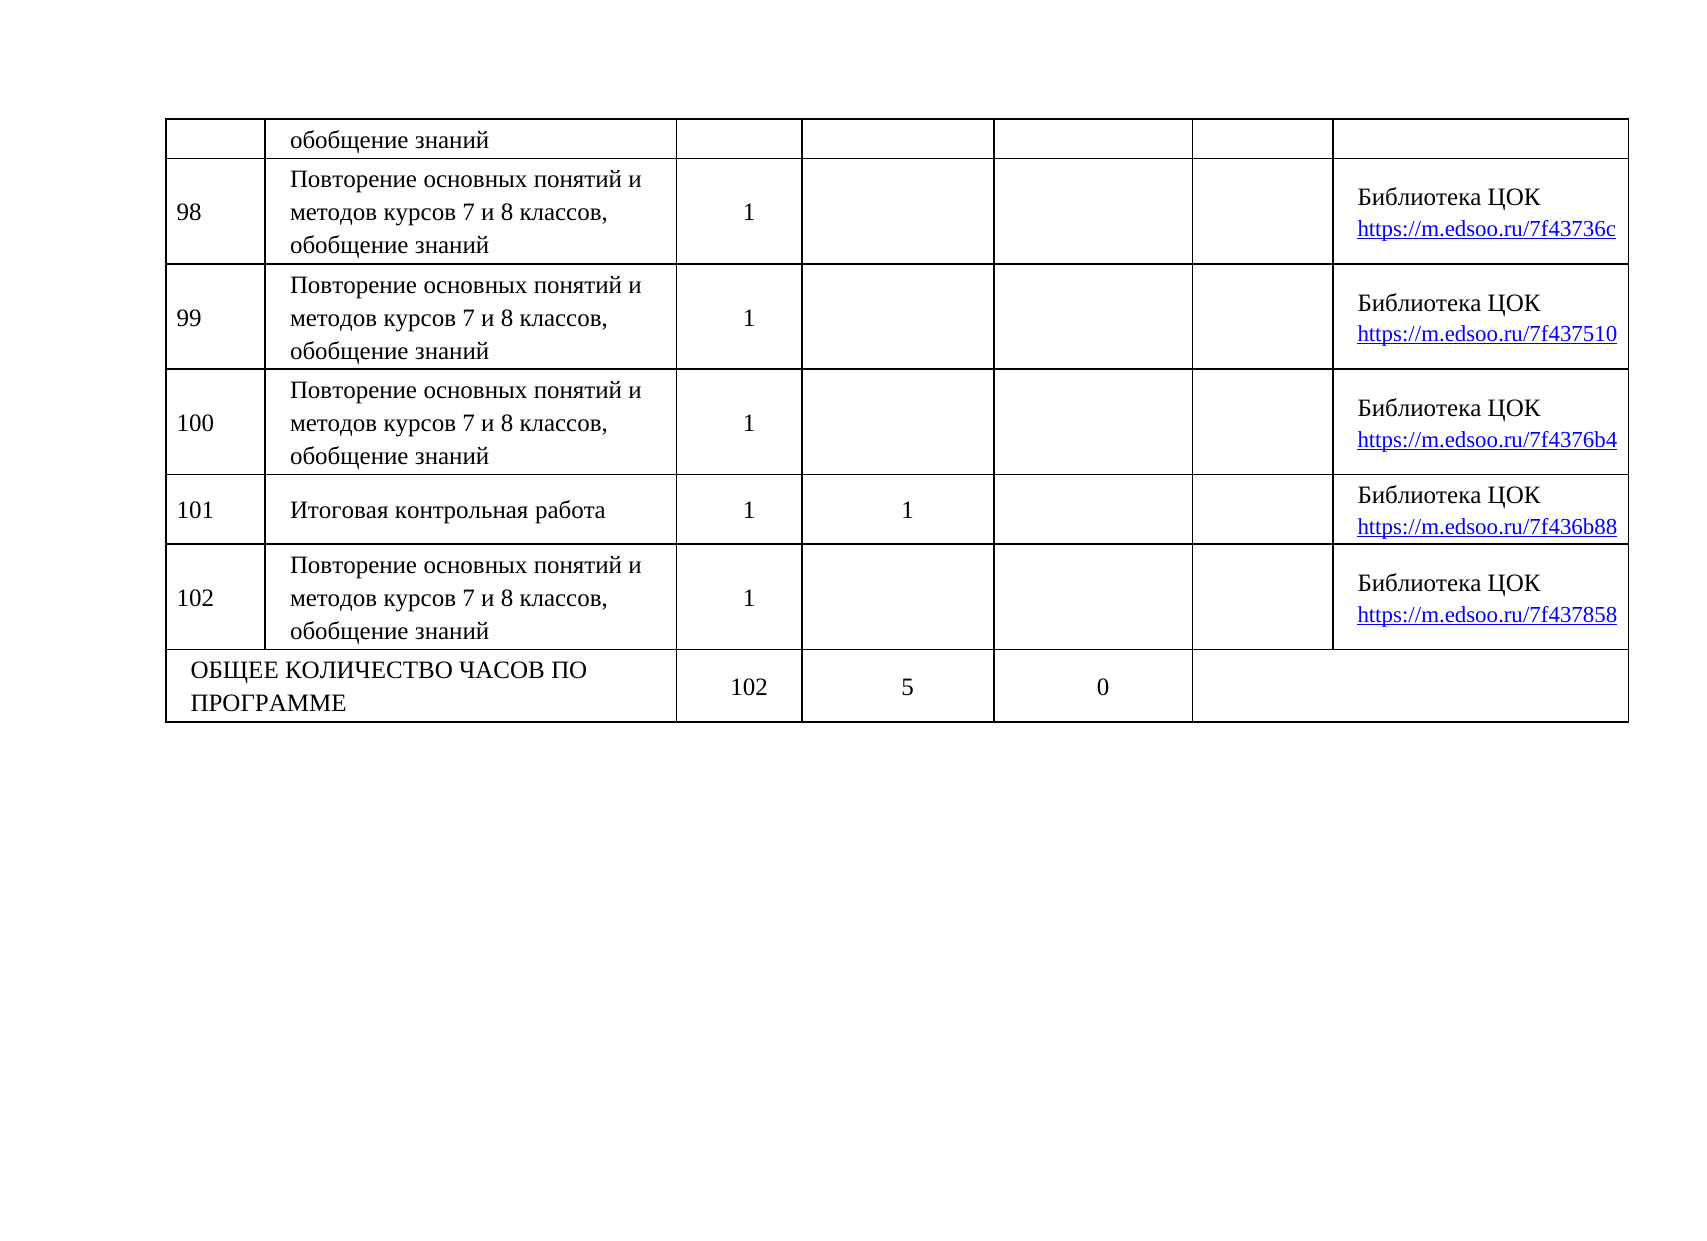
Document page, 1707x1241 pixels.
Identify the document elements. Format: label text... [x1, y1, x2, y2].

table_cell 0 [995, 650, 1192, 721]
table_cell [803, 265, 993, 368]
table_cell [995, 265, 1192, 368]
table_cell [1193, 120, 1332, 157]
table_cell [1334, 120, 1628, 157]
table_cell [995, 120, 1192, 157]
table_cell Повторение основных понятий и методов курсов 7 и 8 классов, обобщение знаний [266, 545, 676, 649]
table_cell [995, 159, 1192, 263]
table_cell [995, 370, 1192, 474]
table_cell 102 [167, 545, 264, 649]
table_cell [803, 370, 993, 474]
table_cell 98 [167, 159, 264, 263]
table_cell 100 [167, 370, 264, 474]
table_cell 97 [167, 120, 264, 157]
table_cell 1 [677, 159, 801, 263]
table_cell Библиотека ЦОК https://m.edsoo.ru/7f43736c [1334, 159, 1628, 263]
table_cell 1 [803, 475, 993, 543]
table_cell [1193, 475, 1332, 543]
table_cell [1193, 159, 1332, 263]
table_cell Повторение основных понятий и методов курсов 7 и 8 классов, обобщение знаний [266, 265, 676, 368]
table_cell [1193, 545, 1332, 649]
table_cell Библиотека ЦОК https://m.edsoo.ru/7f437858 [1334, 545, 1628, 649]
table_cell 1 [677, 265, 801, 368]
table_cell Итоговая контрольная работа [266, 475, 676, 543]
table_cell [803, 120, 993, 157]
table_cell Библиотека ЦОК https://m.edsoo.ru/7f436b88 [1334, 475, 1628, 543]
table_cell 99 [167, 265, 264, 368]
table_cell [803, 159, 993, 263]
table_cell 1 [677, 370, 801, 474]
table_cell [803, 545, 993, 649]
table_cell [1193, 650, 1628, 721]
table_cell [1193, 265, 1332, 368]
table_cell [995, 545, 1192, 649]
table_cell 101 [167, 475, 264, 543]
table_cell 1 [677, 545, 801, 649]
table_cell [266, 159, 676, 263]
table_cell Библиотека ЦОК https://m.edsoo.ru/7f437510 [1334, 265, 1628, 368]
table_cell ОБЩЕЕ КОЛИЧЕСТВО ЧАСОВ ПО ПРОГРАММЕ [167, 650, 676, 721]
table_cell Библиотека ЦОК https://m.edsoo.ru/7f4376b4 [1334, 370, 1628, 474]
table_cell [1193, 370, 1332, 474]
table_cell [995, 475, 1192, 543]
table_cell 1 [677, 475, 801, 543]
table_cell 5 [803, 650, 993, 721]
table_cell Повторение основных понятий и методов курсов 7 и 8 классов, обобщение знаний [266, 370, 676, 474]
table_cell 102 [677, 650, 801, 721]
table_cell 1 [677, 120, 801, 157]
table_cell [266, 120, 676, 157]
